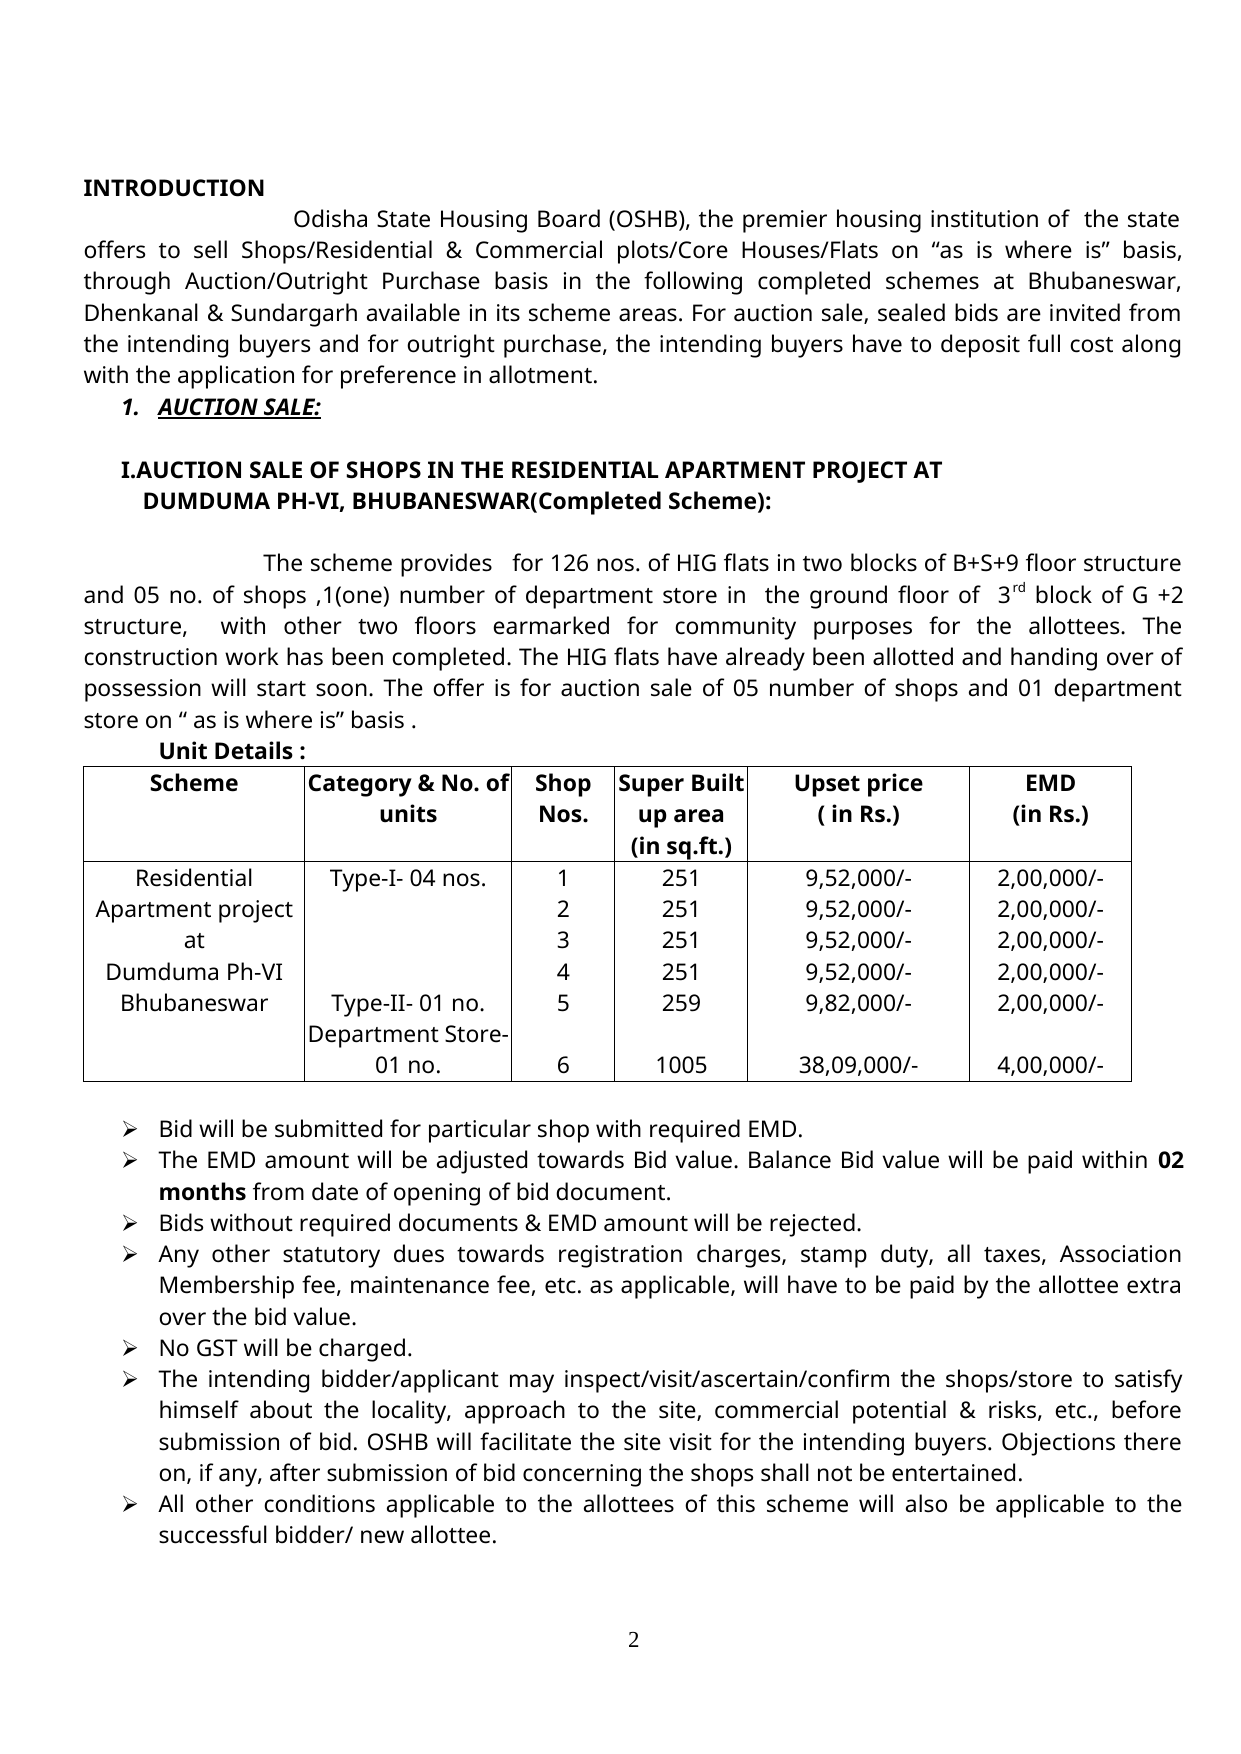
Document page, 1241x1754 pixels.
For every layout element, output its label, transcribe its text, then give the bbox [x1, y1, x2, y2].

table_header Category & No. of units [305, 767, 511, 861]
list Bids without required documents & EMD amount will be rejected. [121, 1207, 1184, 1238]
list Bid will be submitted for particular shop with required EMD. [121, 1113, 1184, 1144]
table_cell 1 2 3 4 5 6 [512, 862, 614, 1081]
text Unit Details : [83, 735, 1184, 766]
list No GST will be charged. [121, 1332, 1184, 1363]
list Any other statutory dues towards registration charges, stamp duty, all taxes, Association Membership fee, maintenance fee, etc. as applicable, will have to be paid by the allottee extra over the bid value. [121, 1238, 1184, 1332]
text INTRODUCTION [83, 172, 1184, 203]
table_cell 2,00,000/- 2,00,000/- 2,00,000/- 2,00,000/- 2,00,000/- 4,00,000/- [970, 862, 1131, 1081]
list The EMD amount will be adjusted towards Bid value. Balance Bid value will be paid within 02 months from date of opening of bid document. [121, 1144, 1184, 1207]
list The intending bidder/applicant may inspect/visit/ascertain/confirm the shops/store to satisfy himself about the locality, approach to the site, commercial potential & risks, etc., before submission of bid. OSHB will facilitate the site visit for the intending buyers. Objections there on, if any, after submission of bid concerning the shops shall not be entertained. [121, 1363, 1184, 1488]
table_cell 251 251 251 251 259 1005 [615, 862, 747, 1081]
table_cell 9,52,000/- 9,52,000/- 9,52,000/- 9,52,000/- 9,82,000/- 38,09,000/- [748, 862, 969, 1081]
table_header Shop Nos. [512, 767, 614, 861]
table_cell Residential Apartment project at Dumduma Ph-VI Bhubaneswar [84, 862, 304, 1081]
text DUMDUMA PH-VI, BHUBANESWAR(Completed Scheme): [142, 485, 1184, 516]
table_header EMD (in Rs.) [970, 767, 1131, 861]
table_header Super Built up area (in sq.ft.) [615, 767, 747, 861]
text I.AUCTION SALE OF SHOPS IN THE RESIDENTIAL APARTMENT PROJECT AT [121, 454, 1184, 485]
text Odisha State Housing Board (OSHB), the premier housing institution of the state offers to sell Shops/Residential & Commercial plots/Core Houses/Flats on “as is where is” basis, through Auction/Outright Purchase basis in the following completed schemes at Bhubaneswar, Dhenkanal & Sundargarh available in its scheme areas. For auction sale, sealed bids are invited from the intending buyers and for outright purchase, the intending buyers have to deposit full cost along with the application for preference in allotment. [83, 203, 1184, 390]
table_header Upset price ( in Rs.) [748, 767, 969, 861]
list AUCTION SALE: [121, 391, 1184, 422]
table_cell Type-I- 04 nos. Type-II- 01 no. Department Store- 01 no. [305, 862, 511, 1081]
list All other conditions applicable to the allottees of this scheme will also be applicable to the successful bidder/ new allottee. [121, 1488, 1184, 1551]
table_header Scheme [84, 767, 304, 861]
text The scheme provides for 126 nos. of HIG flats in two blocks of B+S+9 floor structure and 05 no. of shops ,1(one) number of department store in the ground floor of 3rd block of G +2 structure, with other two floors earmarked for community purposes for the allottees. The construction work has been completed. The HIG flats have already been allotted and handing over of possession will start soon. The offer is for auction sale of 05 number of shops and 01 department store on “ as is where is” basis . [83, 547, 1184, 735]
